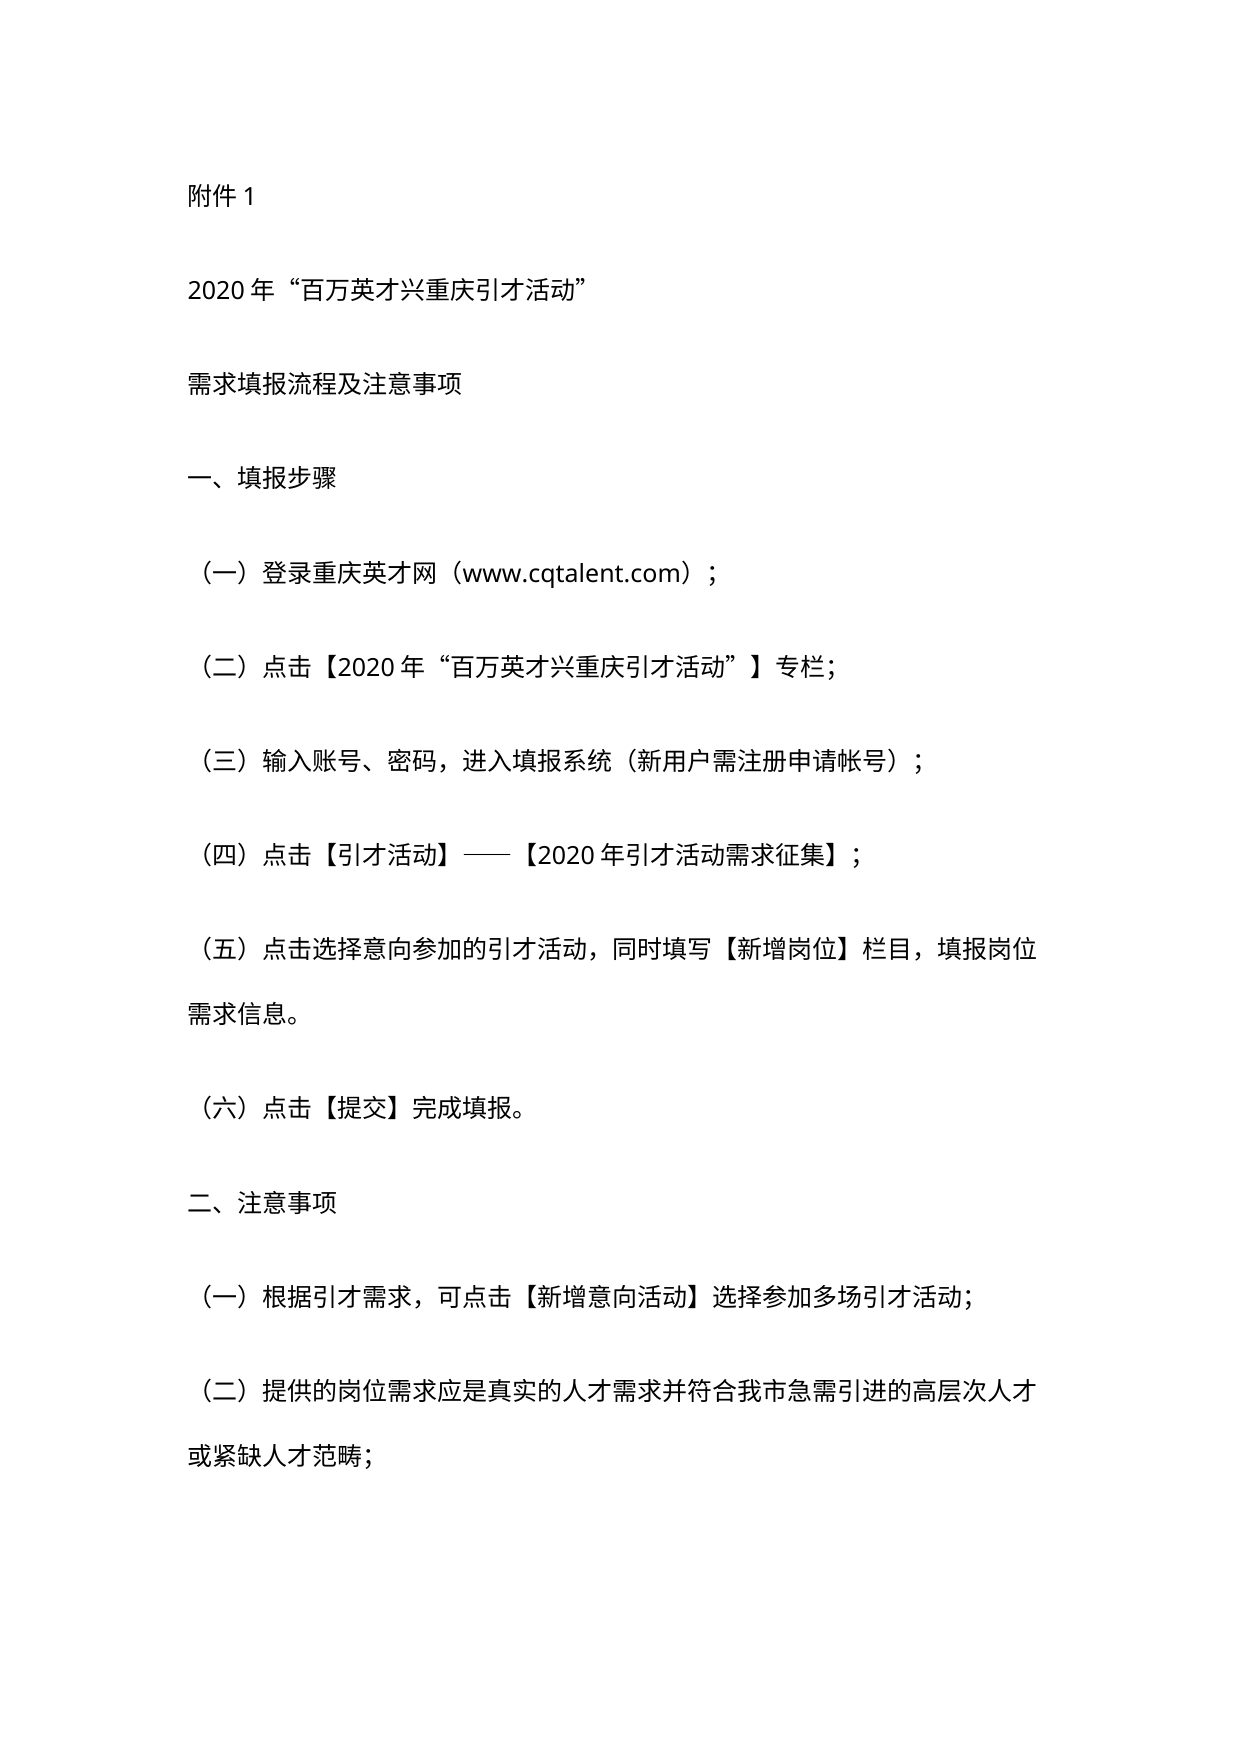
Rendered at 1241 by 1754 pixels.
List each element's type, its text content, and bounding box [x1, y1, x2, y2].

text （二）点击【2020年“百万英才兴重庆引才活动”】专栏； [187, 633, 1053, 698]
text 附件1 [187, 162, 1053, 227]
text 2020年“百万英才兴重庆引才活动” [187, 256, 1053, 321]
text 二、注意事项 [187, 1169, 1053, 1234]
text （四）点击【引才活动】——【2020年引才活动需求征集】； [187, 821, 1053, 886]
text （六）点击【提交】完成填报。 [187, 1074, 1053, 1139]
text （五）点击选择意向参加的引才活动，同时填写【新增岗位】栏目，填报岗位需求信息。 [187, 915, 1053, 1045]
text （一）登录重庆英才网（www.cqtalent.com）； [187, 539, 1053, 604]
text （一）根据引才需求，可点击【新增意向活动】选择参加多场引才活动； [187, 1263, 1053, 1328]
text （二）提供的岗位需求应是真实的人才需求并符合我市急需引进的高层次人才或紧缺人才范畴； [187, 1357, 1053, 1487]
text （三）输入账号、密码，进入填报系统（新用户需注册申请帐号）； [187, 727, 1053, 792]
text 需求填报流程及注意事项 [187, 350, 1053, 415]
text 一、填报步骤 [187, 444, 1053, 509]
